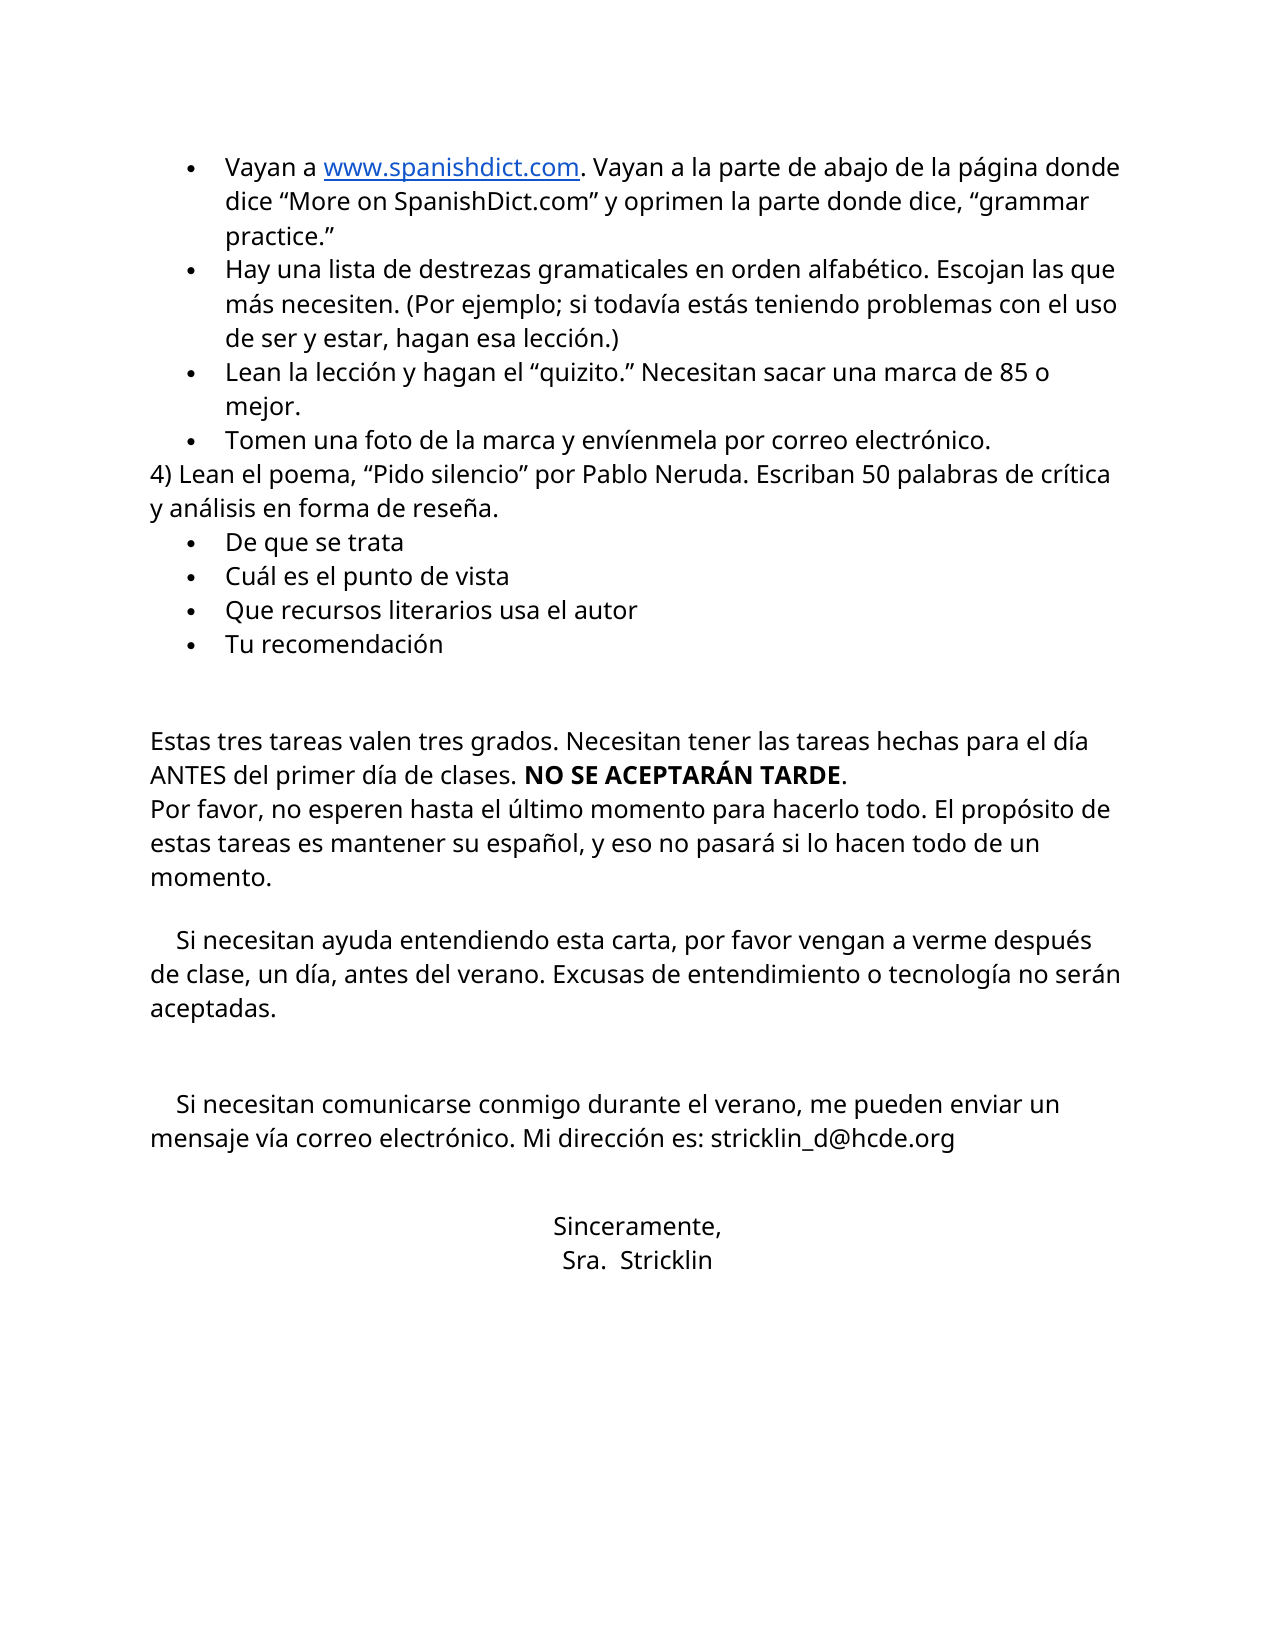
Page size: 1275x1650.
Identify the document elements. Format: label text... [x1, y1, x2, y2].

list De que se trata [187, 525, 1125, 559]
list Vayan a www.spanishdict.com. Vayan a la parte de abajo de la página donde dice “More on SpanishDict.com” y oprimen la parte donde dice, “grammar practice.” [187, 150, 1125, 252]
text Si necesitan comunicarse conmigo durante el verano, me pueden enviar un mensaje vía correo electrónico. Mi dirección es: stricklin_d@hcde.org [150, 1087, 1125, 1155]
list Tomen una foto de la marca y envíenmela por correo electrónico. [187, 422, 1125, 457]
text Por favor, no esperen hasta el último momento para hacerlo todo. El propósito de estas tareas es mantener su español, y eso no pasará si lo hacen todo de un momento. [150, 792, 1125, 894]
list Tu recomendación [187, 627, 1125, 661]
text Estas tres tareas valen tres grados. Necesitan tener las tareas hechas para el día ANTES del primer día de clases. NO SE ACEPTARÁN TARDE. [150, 724, 1125, 792]
text Sra. Stricklin [150, 1243, 1125, 1277]
text Sinceramente, [150, 1209, 1125, 1243]
text 4) Lean el poema, “Pido silencio” por Pablo Neruda. Escriban 50 palabras de crítica y análisis en forma de reseña. [150, 457, 1125, 525]
list Que recursos literarios usa el autor [187, 593, 1125, 627]
text Si necesitan ayuda entendiendo esta carta, por favor vengan a verme después de clase, un día, antes del verano. Excusas de entendimiento o tecnología no serán aceptadas. [150, 923, 1125, 1087]
list Lean la lección y hagan el “quizito.” Necesitan sacar una marca de 85 o mejor. [187, 354, 1125, 422]
list Hay una lista de destrezas gramaticales en orden alfabético. Escojan las que más necesiten. (Por ejemplo; si todavía estás teniendo problemas con el uso de ser y estar, hagan esa lección.) [187, 252, 1125, 354]
list Cuál es el punto de vista [187, 559, 1125, 593]
